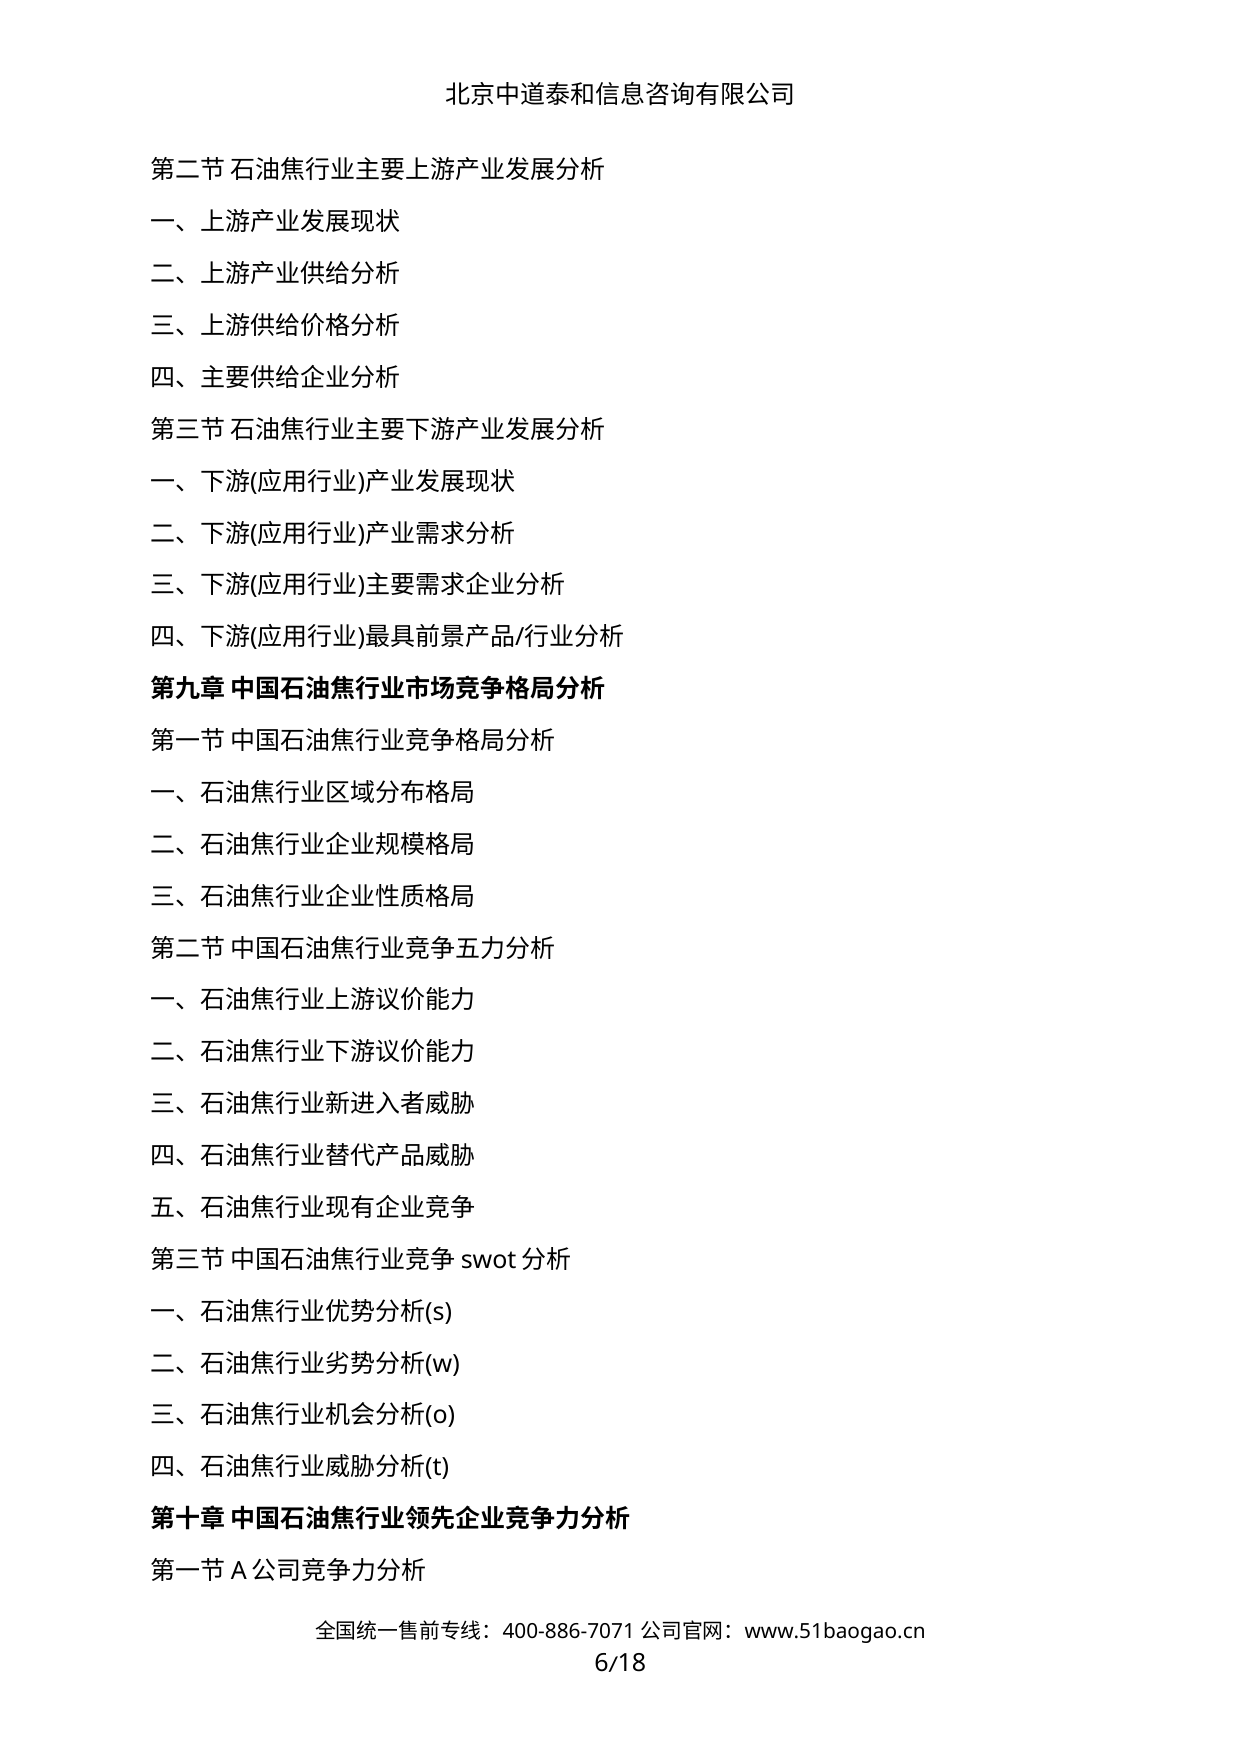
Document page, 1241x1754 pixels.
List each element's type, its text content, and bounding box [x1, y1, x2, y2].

text 第三节 中国石油焦行业竞争swot分析 [150, 1239, 1090, 1276]
text 二、石油焦行业企业规模格局 [150, 824, 1090, 861]
text 三、石油焦行业新进入者威胁 [150, 1084, 1090, 1120]
text 三、石油焦行业机会分析(o) [150, 1395, 1090, 1431]
text 一、上游产业发展现状 [150, 202, 1090, 238]
text 三、石油焦行业企业性质格局 [150, 876, 1090, 912]
text 第一节 中国石油焦行业竞争格局分析 [150, 721, 1090, 757]
text 一、下游(应用行业)产业发展现状 [150, 461, 1090, 497]
text 第一节 A公司竞争力分析 [150, 1551, 1090, 1587]
text 三、下游(应用行业)主要需求企业分析 [150, 565, 1090, 601]
text 第三节 石油焦行业主要下游产业发展分析 [150, 409, 1090, 446]
text 第十章 中国石油焦行业领先企业竞争力分析 [150, 1499, 1090, 1535]
text 五、石油焦行业现有企业竞争 [150, 1187, 1090, 1224]
text 四、下游(应用行业)最具前景产品/行业分析 [150, 617, 1090, 653]
text 二、石油焦行业下游议价能力 [150, 1032, 1090, 1068]
text 二、下游(应用行业)产业需求分析 [150, 513, 1090, 549]
text 一、石油焦行业优势分析(s) [150, 1291, 1090, 1327]
text 四、石油焦行业威胁分析(t) [150, 1447, 1090, 1483]
text 一、石油焦行业区域分布格局 [150, 772, 1090, 809]
text 二、上游产业供给分析 [150, 254, 1090, 290]
text 四、石油焦行业替代产品威胁 [150, 1136, 1090, 1172]
text 三、上游供给价格分析 [150, 306, 1090, 342]
text 二、石油焦行业劣势分析(w) [150, 1343, 1090, 1379]
text 第九章 中国石油焦行业市场竞争格局分析 [150, 669, 1090, 705]
text 四、主要供给企业分析 [150, 357, 1090, 394]
text 一、石油焦行业上游议价能力 [150, 980, 1090, 1016]
text 第二节 石油焦行业主要上游产业发展分析 [150, 150, 1090, 186]
text 第二节 中国石油焦行业竞争五力分析 [150, 928, 1090, 964]
